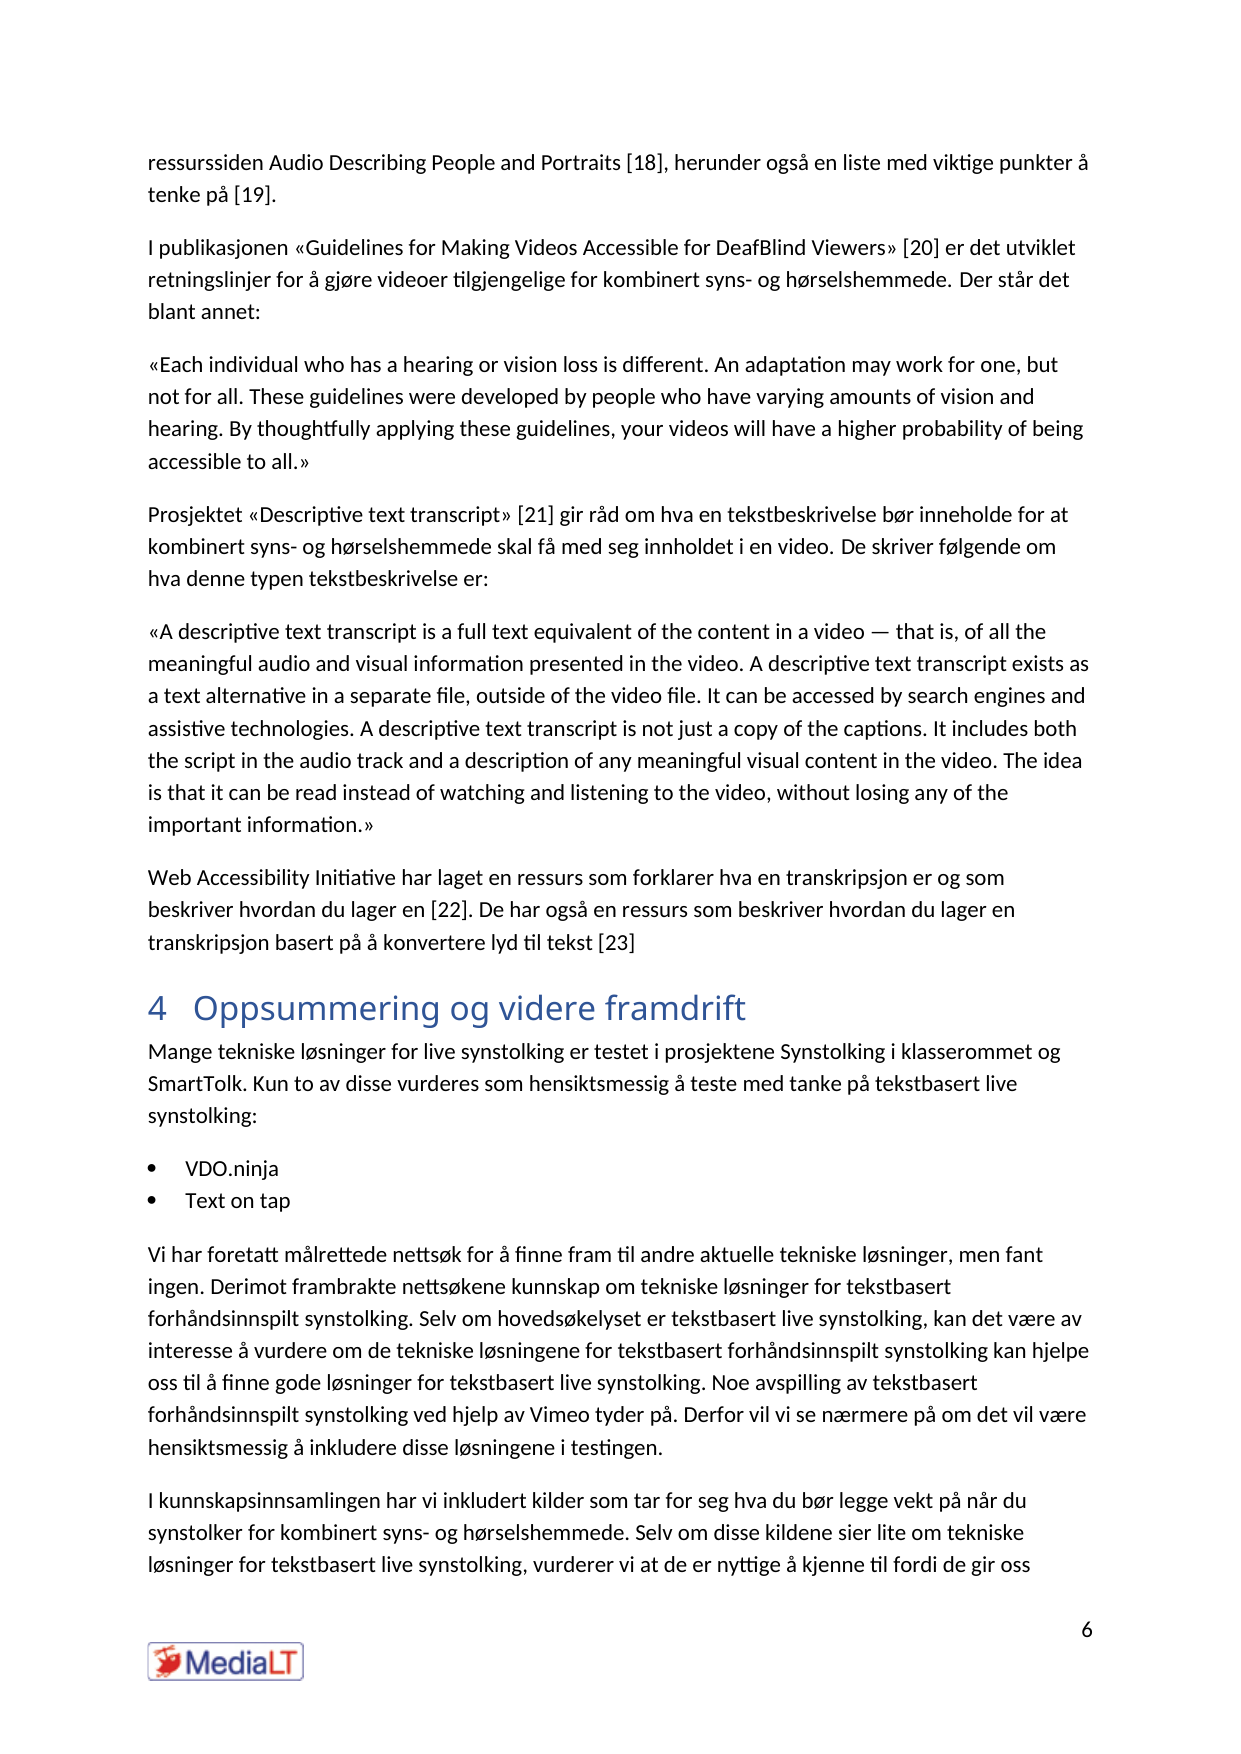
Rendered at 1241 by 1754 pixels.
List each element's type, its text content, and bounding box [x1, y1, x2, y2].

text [148, 1486, 1093, 1578]
list VDO.ninja [148, 1154, 1093, 1182]
subtitle Oppsummering og videre framdrift [148, 985, 1093, 1030]
picture [147, 1642, 304, 1681]
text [148, 148, 1093, 208]
text Vi har foretatt målrettede nettsøk for å finne fram til andre aktuelle tekniske løsninger, men fant ingen. Derimot frambrakte nettsøkene kunnskap om tekniske løsninger for tekstbasert forhåndsinnspilt synstolking. Selv om hovedsøkelyset er tekstbasert live synstolking, kan det være av interesse å vurdere om de tekniske løsningene for tekstbasert forhåndsinnspilt synstolking kan hjelpe oss til å finne gode løsninger for tekstbasert live synstolking. Noe avspilling av tekstbasert forhåndsinnspilt synstolking ved hjelp av Vimeo tyder på. Derfor vil vi se nærmere på om det vil være hensiktsmessig å inkludere disse løsningene i testingen. [148, 1240, 1093, 1461]
text «Each individual who has a hearing or vision loss is different. An adaptation may work for one, but not for all. These guidelines were developed by people who have varying amounts of vision and hearing. By thoughtfully applying these guidelines, your videos will have a higher probability of being accessible to all.» [148, 350, 1093, 475]
text Prosjektet «Descriptive text transcript» [21] gir råd om hva en tekstbeskrivelse bør inneholde for at kombinert syns- og hørselshemmede skal få med seg innholdet i en video. De skriver følgende om hva denne typen tekstbeskrivelse er: [148, 500, 1093, 592]
text Mange tekniske løsninger for live synstolking er testet i prosjektene Synstolking i klasserommet og SmartTolk. Kun to av disse vurderes som hensiktsmessig å teste med tanke på tekstbasert live synstolking: [148, 1037, 1093, 1129]
text «A descriptive text transcript is a full text equivalent of the content in a video — that is, of all the meaningful audio and visual information presented in the video. A descriptive text transcript exists as a text alternative in a separate file, outside of the video file. It can be accessed by search engines and assistive technologies. A descriptive text transcript is not just a copy of the captions. It includes both the script in the audio track and a description of any meaningful visual content in the video. The idea is that it can be read instead of watching and listening to the video, without losing any of the important information.» [148, 617, 1093, 838]
text I publikasjonen «Guidelines for Making Videos Accessible for DeafBlind Viewers» [20] er det utviklet retningslinjer for å gjøre videoer tilgjengelige for kombinert syns- og hørselshemmede. Der står det blant annet: [148, 233, 1093, 325]
list Text on tap [148, 1187, 1093, 1215]
text Web Accessibility Initiative har laget en ressurs som forklarer hva en transkripsjon er og som beskriver hvordan du lager en [22]. De har også en ressurs som beskriver hvordan du lager en transkripsjon basert på å konvertere lyd til tekst [23] [148, 863, 1093, 956]
